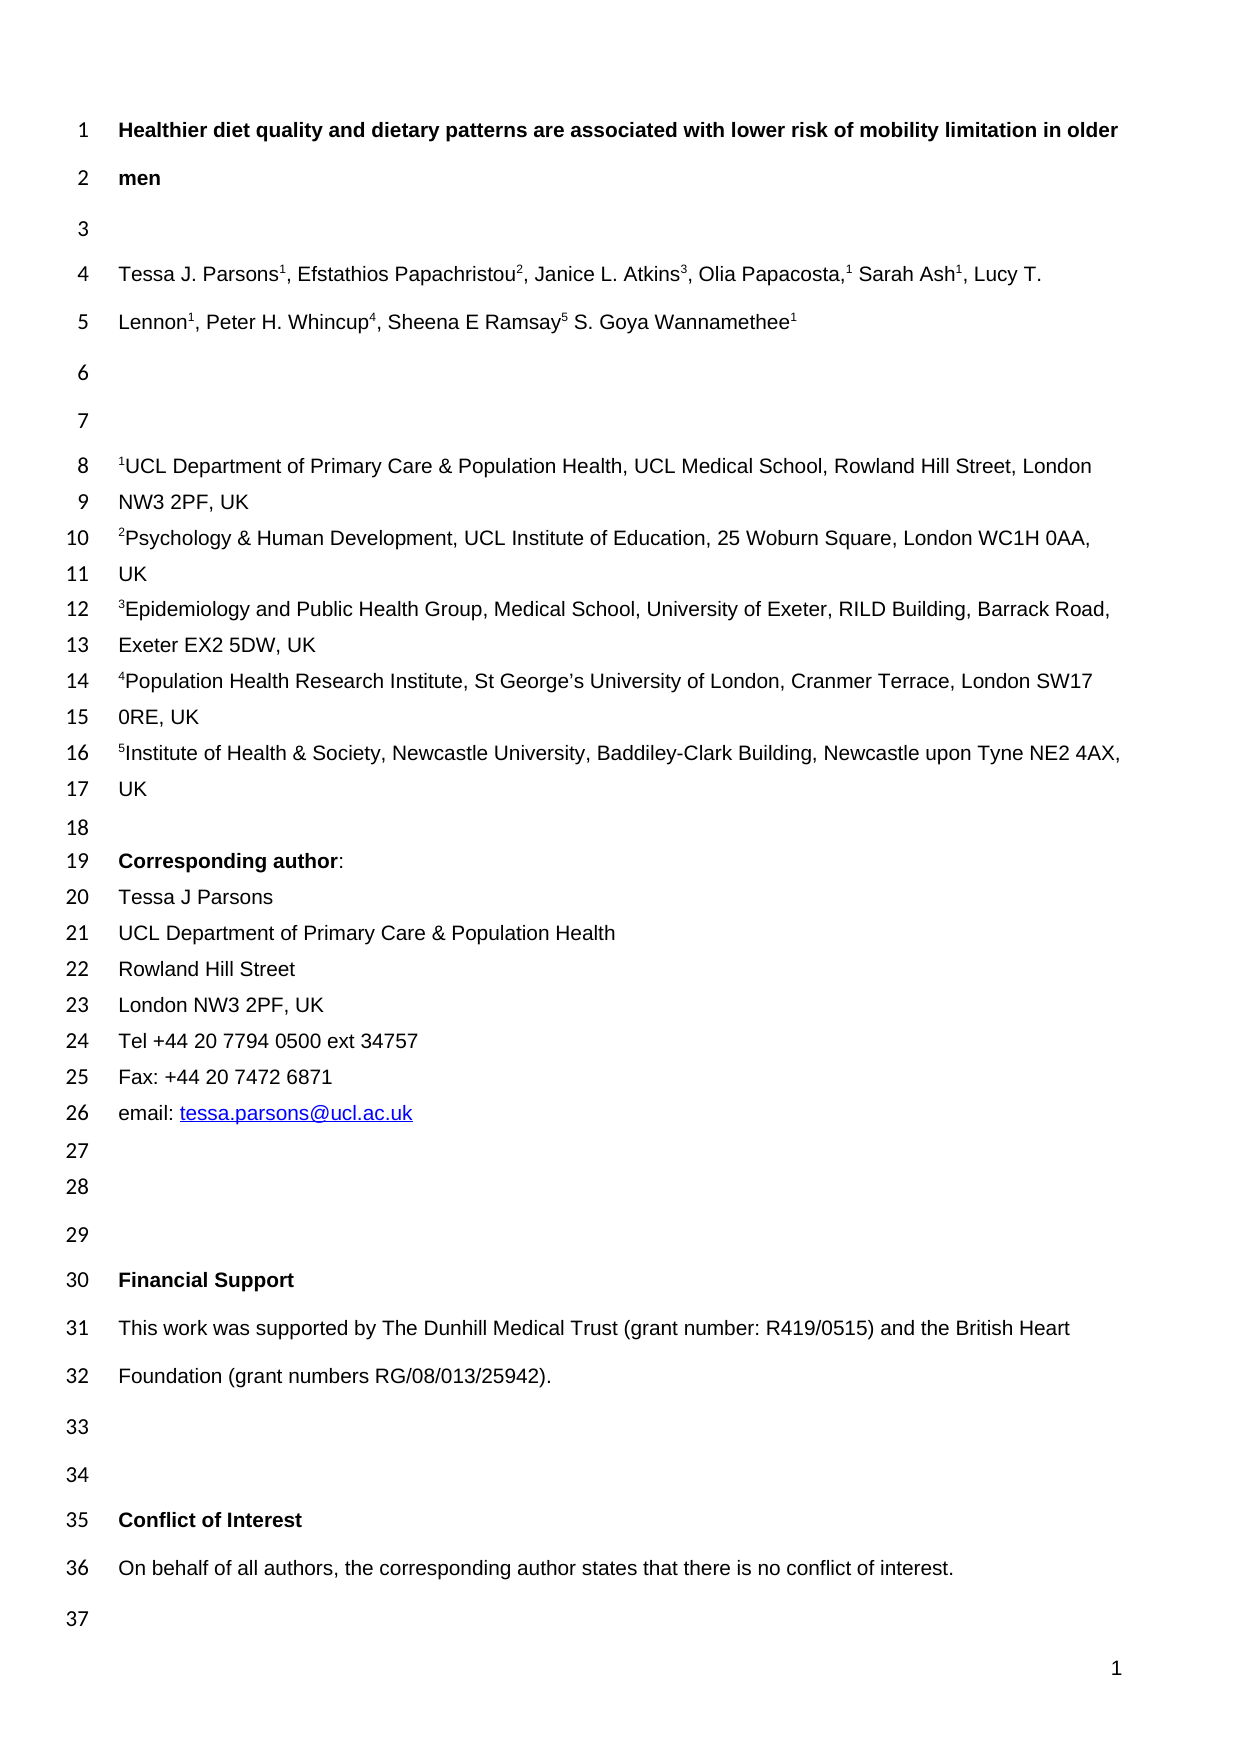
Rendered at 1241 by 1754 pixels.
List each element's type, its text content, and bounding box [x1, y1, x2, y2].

text Conflict of Interest [118, 1508, 1122, 1532]
text This work was supported by The Dunhill Medical Trust (grant number: R419/0515) and the British Heart Foundation (grant numbers RG/08/013/25942). [118, 1316, 1122, 1388]
text Rowland Hill Street [118, 957, 1122, 981]
text 1UCL Department of Primary Care & Population Health, UCL Medical School, Rowland Hill Street, London NW3 2PF, UK [118, 453, 1122, 513]
text Tel +44 20 7794 0500 ext 34757 [118, 1028, 1122, 1052]
text 3Epidemiology and Public Health Group, Medical School, University of Exeter, RILD Building, Barrack Road, Exeter EX2 5DW, UK [118, 597, 1122, 657]
text email: tessa.parsons@ucl.ac.uk [118, 1100, 1122, 1124]
text UCL Department of Primary Care & Population Health [118, 921, 1122, 945]
text London NW3 2PF, UK [118, 993, 1122, 1017]
text Tessa J Parsons [118, 885, 1122, 909]
text 4Population Health Research Institute, St George’s University of London, Cranmer Terrace, London SW17 0RE, UK [118, 669, 1122, 729]
text 2Psychology & Human Development, UCL Institute of Education, 25 Woburn Square, London WC1H 0AA, UK [118, 525, 1122, 585]
text 5Institute of Health & Society, Newcastle University, Baddiley-Clark Building, Newcastle upon Tyne NE2 4AX, UK [118, 741, 1122, 801]
text Healthier diet quality and dietary patterns are associated with lower risk of mobility limitation in older men [118, 118, 1122, 190]
text Corresponding author: [118, 849, 1122, 873]
text Fax: +44 20 7472 6871 [118, 1064, 1122, 1088]
text On behalf of all authors, the corresponding author states that there is no conflict of interest. [118, 1556, 1122, 1579]
text Financial Support [118, 1268, 1122, 1292]
text Tessa J. Parsons1, Efstathios Papachristou2, Janice L. Atkins3, Olia Papacosta,1 Sarah Ash1, Lucy T. Lennon1, Peter H. Whincup4, Sheena E Ramsay5 S. Goya Wannamethee1 [118, 262, 1122, 334]
